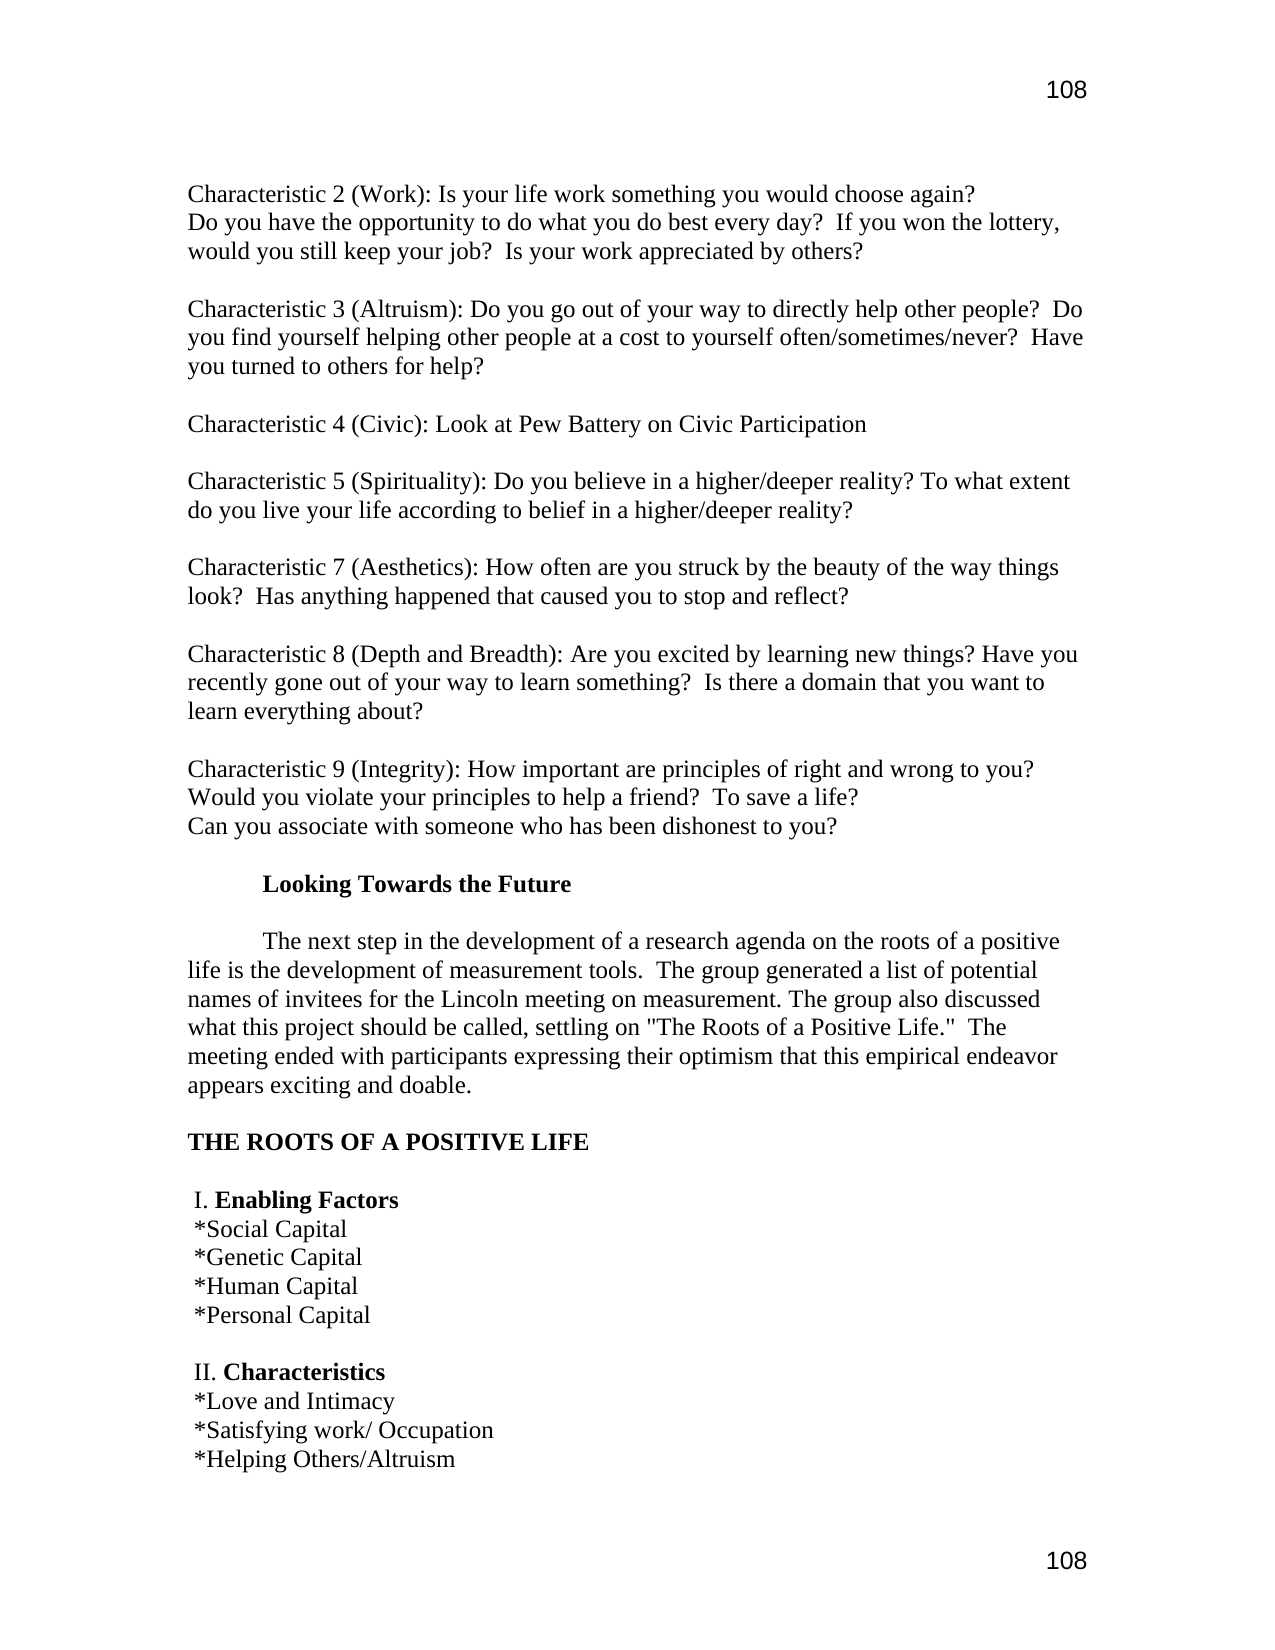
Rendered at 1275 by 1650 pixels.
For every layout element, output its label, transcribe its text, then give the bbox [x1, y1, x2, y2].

text *Human Capital [187, 1271, 1087, 1300]
text The next step in the development of a research agenda on the roots of a positive life is the development of measurement tools. The group generated a list of potential names of invitees for the Lincoln meeting on measurement. The group also discussed what this project should be called, settling on "The Roots of a Positive Life." The meeting ended with participants expressing their optimism that this empirical endeavor appears exciting and doable. [187, 926, 1087, 1099]
text *Helping Others/Altruism [187, 1444, 1087, 1472]
text THE ROOTS OF A POSITIVE LIFE [187, 1127, 1087, 1156]
text *Personal Capital [187, 1300, 1087, 1329]
text Characteristic 8 (Depth and Breadth): Are you excited by learning new things? Have you recently gone out of your way to learn something? Is there a domain that you want to learn everything about? [187, 639, 1087, 725]
text I. Enabling Factors [187, 1185, 1087, 1214]
text Characteristic 9 (Integrity): How important are principles of right and wrong to you? Would you violate your principles to help a friend? To save a life? [187, 754, 1087, 811]
text Characteristic 5 (Spirituality): Do you believe in a higher/deeper reality? To what extent do you live your life according to belief in a higher/deeper reality? [187, 466, 1087, 524]
text *Satisfying work/ Occupation [187, 1415, 1087, 1444]
text *Genetic Capital [187, 1242, 1087, 1271]
text Characteristic 2 (Work): Is your life work something you would choose again? [187, 179, 1087, 207]
text Characteristic 3 (Altruism): Do you go out of your way to directly help other people? Do you find yourself helping other people at a cost to yourself often/sometimes/never? Have you turned to others for help? [187, 294, 1087, 380]
text Characteristic 4 (Civic): Look at Pew Battery on Civic Participation [187, 409, 1087, 437]
subtitle Looking Towards the Future [262, 869, 1087, 897]
text *Love and Intimacy [187, 1386, 1087, 1415]
text II. Characteristics [187, 1357, 1087, 1386]
text Characteristic 7 (Aesthetics): How often are you struck by the beauty of the way things look? Has anything happened that caused you to stop and reflect? [187, 552, 1087, 610]
text *Social Capital [187, 1214, 1087, 1242]
text Do you have the opportunity to do what you do best every day? If you won the lottery, would you still keep your job? Is your work appreciated by others? [187, 207, 1087, 265]
text Can you associate with someone who has been dishonest to you? [187, 811, 1087, 840]
